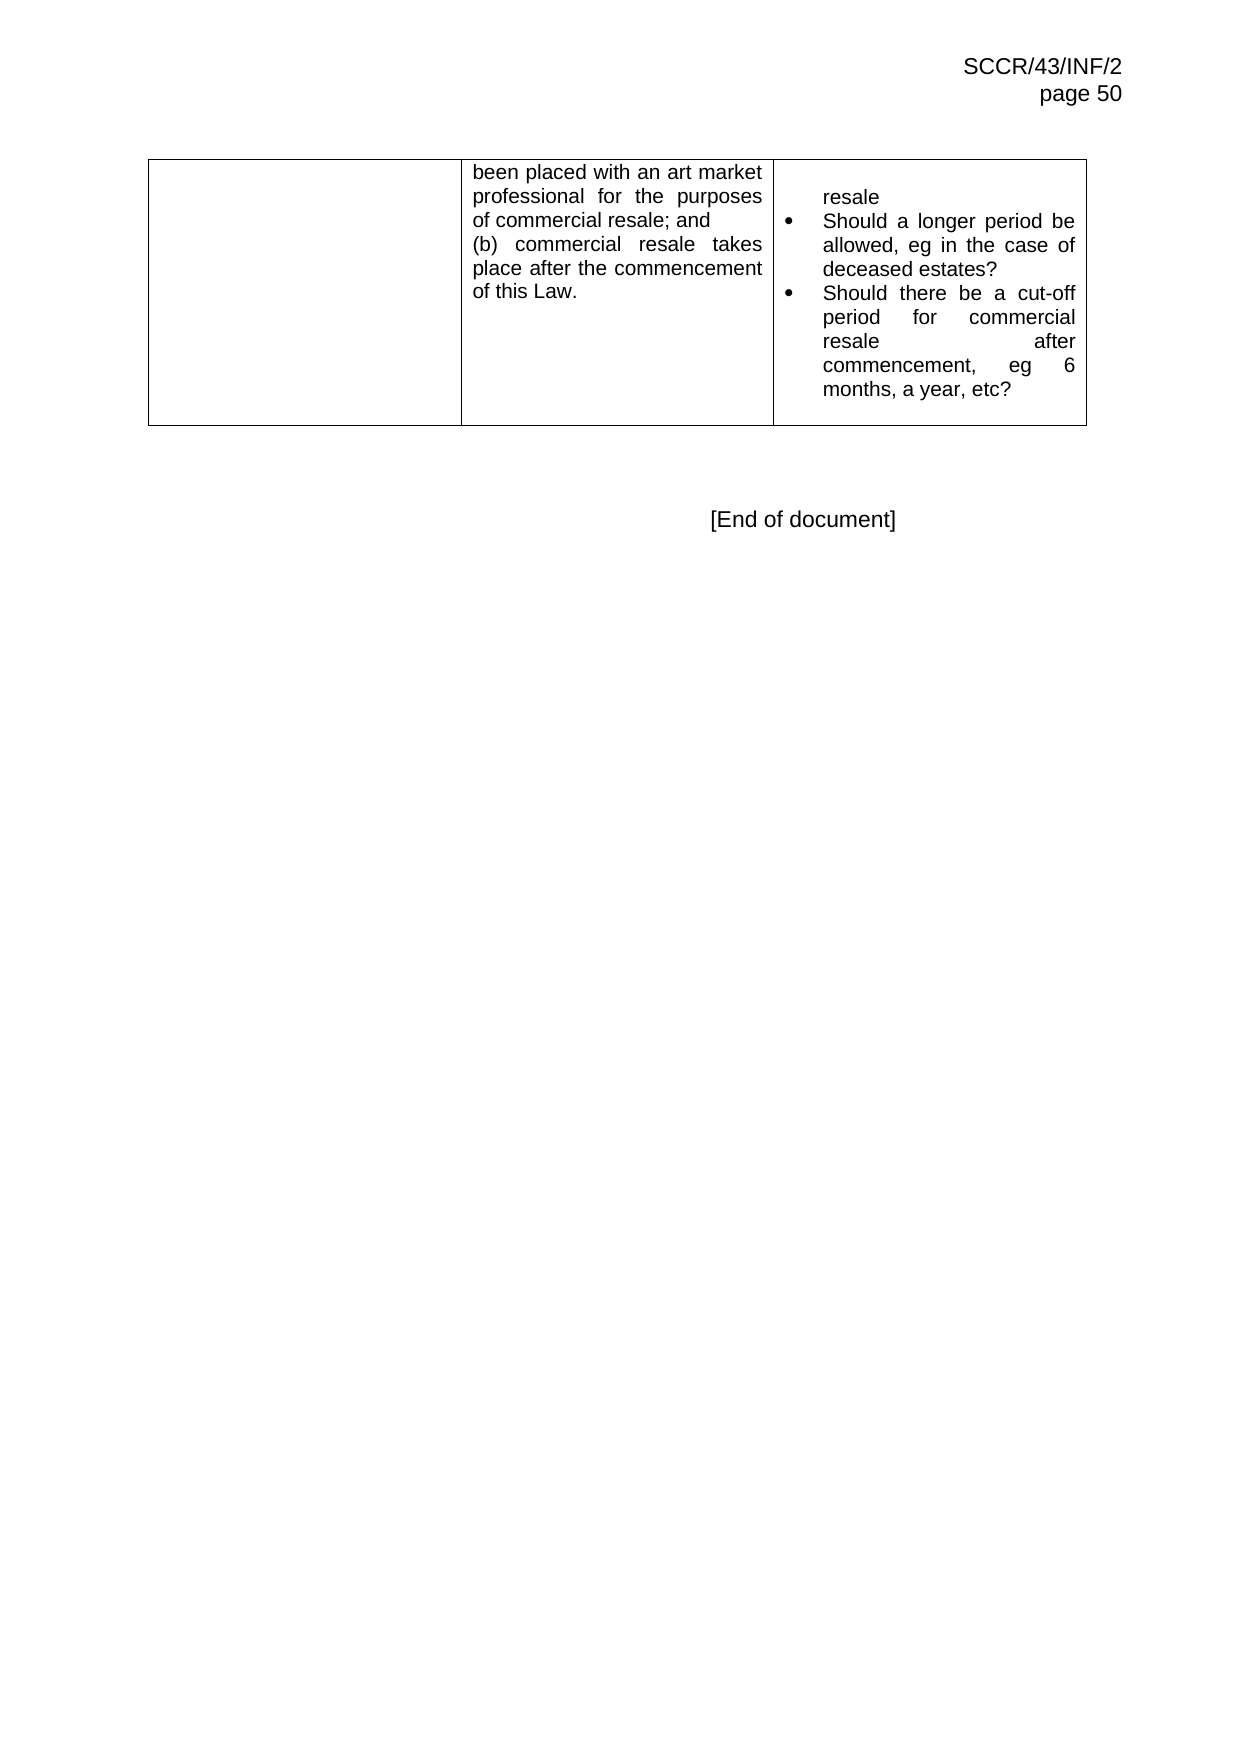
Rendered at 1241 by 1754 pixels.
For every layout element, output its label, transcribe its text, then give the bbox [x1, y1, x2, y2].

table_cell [774, 160, 1086, 425]
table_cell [462, 160, 773, 425]
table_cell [149, 160, 461, 425]
text [End of document] [710, 506, 1122, 532]
